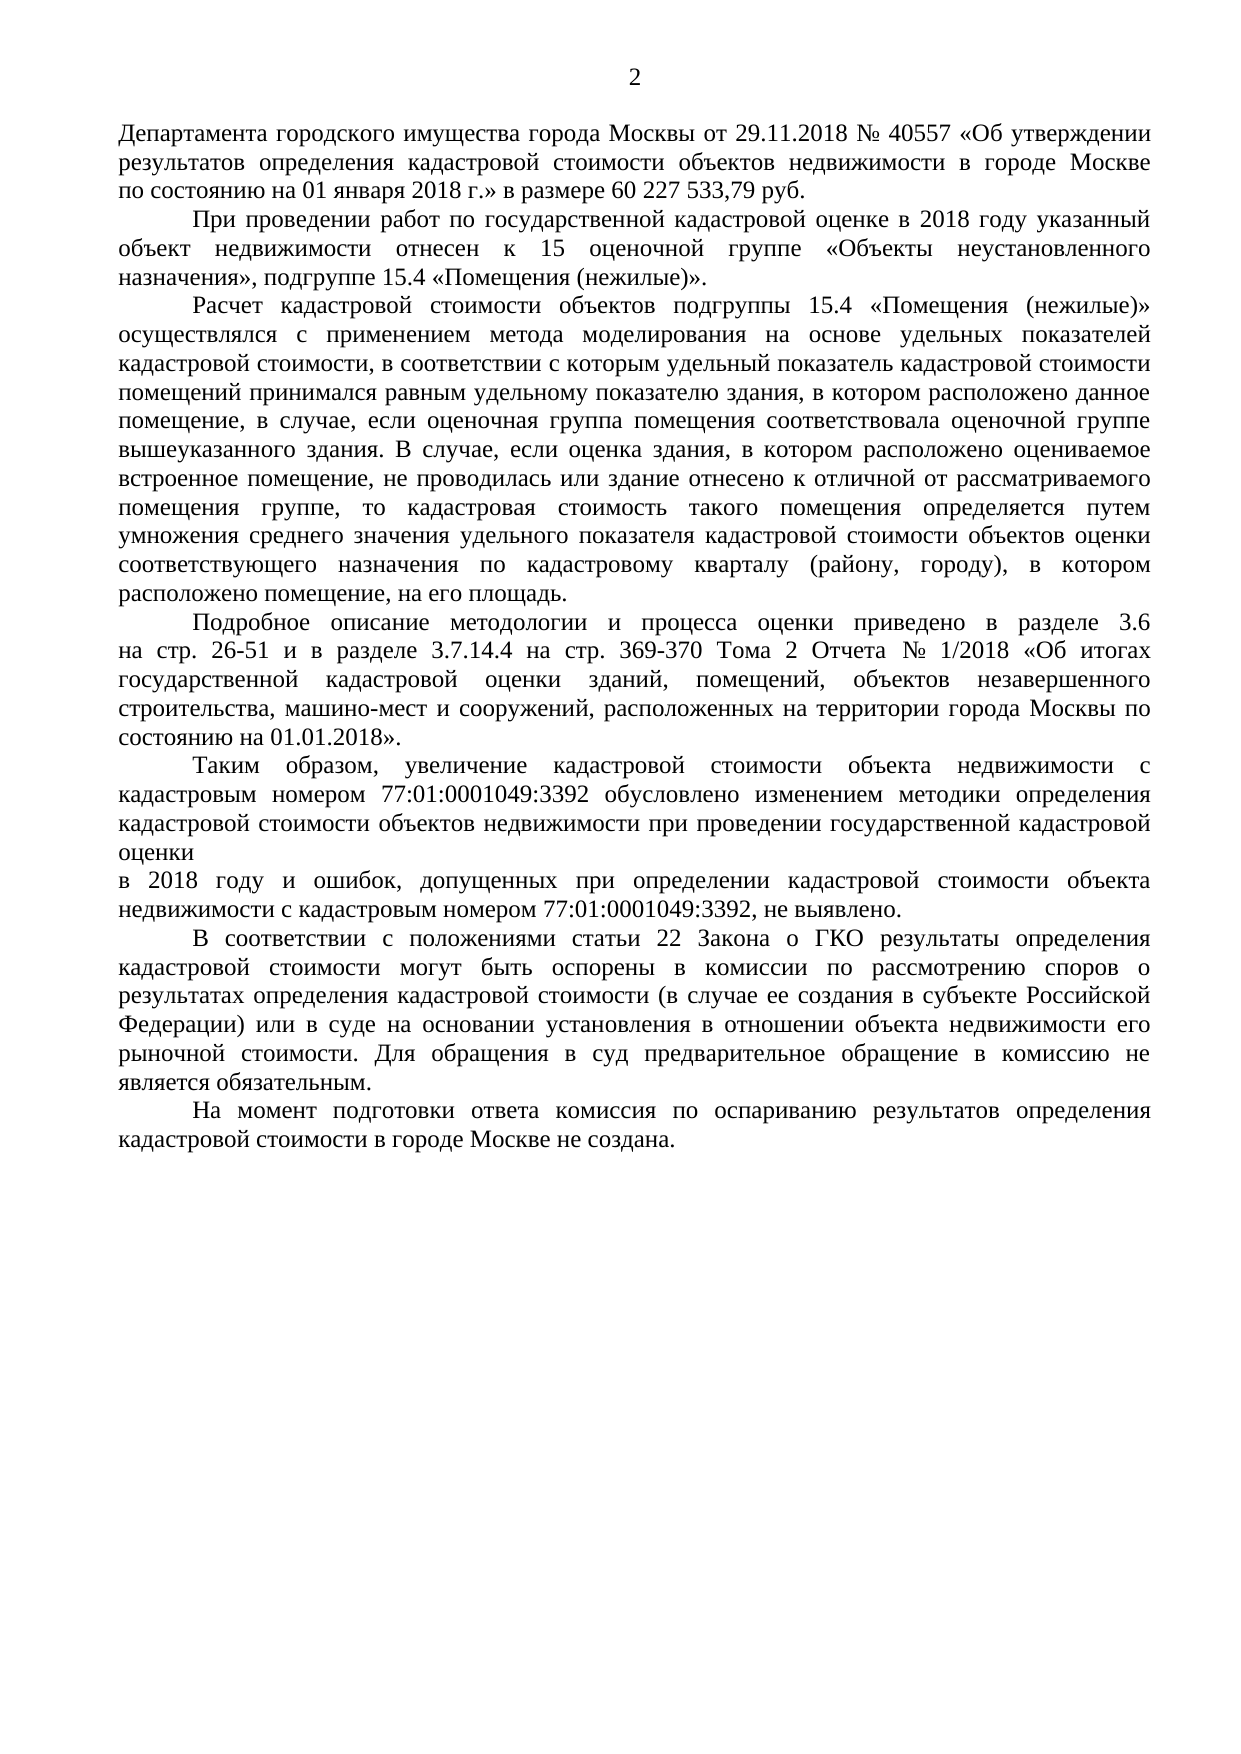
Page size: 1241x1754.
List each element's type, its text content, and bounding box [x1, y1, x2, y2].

text Таким образом, увеличение кадастровой стоимости объекта недвижимости с кадастровым номером 77:01:0001049:3392 обусловлено изменением методики определения кадастровой стоимости объектов недвижимости при проведении государственной кадастровой оценки в 2018 году и ошибок, допущенных при определении кадастровой стоимости объекта недвижимости с кадастровым номером 77:01:0001049:3392, не выявлено. [118, 751, 1152, 923]
text На момент подготовки ответа комиссия по оспариванию результатов определения кадастровой стоимости в городе Москве не создана. [118, 1096, 1152, 1153]
text При проведении работ по государственной кадастровой оценке в 2018 году указанный объект недвижимости отнесен к 15 оценочной группе «Объекты неустановленного назначения», подгруппе 15.4 «Помещения (нежилые)». [118, 204, 1152, 291]
text В соответствии с положениями статьи 22 Закона о ГКО результаты определения кадастровой стоимости могут быть оспорены в комиссии по рассмотрению споров о результатах определения кадастровой стоимости (в случае ее создания в субъекте Российской Федерации) или в суде на основании установления в отношении объекта недвижимости его рыночной стоимости. Для обращения в суд предварительное обращение в комиссию не является обязательным. [118, 923, 1152, 1096]
text Расчет кадастровой стоимости объектов подгруппы 15.4 «Помещения (нежилые)» осуществлялся с применением метода моделирования на основе удельных показателей кадастровой стоимости, в соответствии с которым удельный показатель кадастровой стоимости помещений принимался равным удельному показателю здания, в котором расположено данное помещение, в случае, если оценочная группа помещения соответствовала оценочной группе вышеуказанного здания. В случае, если оценка здания, в котором расположено оцениваемое встроенное помещение, не проводилась или здание отнесено к отличной от рассматриваемого помещения группе, то кадастровая стоимость такого помещения определяется путем умножения среднего значения удельного показателя кадастровой стоимости объектов оценки соответствующего назначения по кадастровому кварталу (району, городу), в котором расположено помещение, на его площадь. [118, 291, 1152, 607]
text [118, 118, 1152, 204]
text Подробное описание методологии и процесса оценки приведено в разделе 3.6 на стр. 26-51 и в разделе 3.7.14.4 на стр. 369-370 Тома 2 Отчета № 1/2018 «Об итогах государственной кадастровой оценки зданий, помещений, объектов незавершенного строительства, машино-мест и сооружений, расположенных на территории города Москвы по состоянию на 01.01.2018». [118, 607, 1152, 751]
